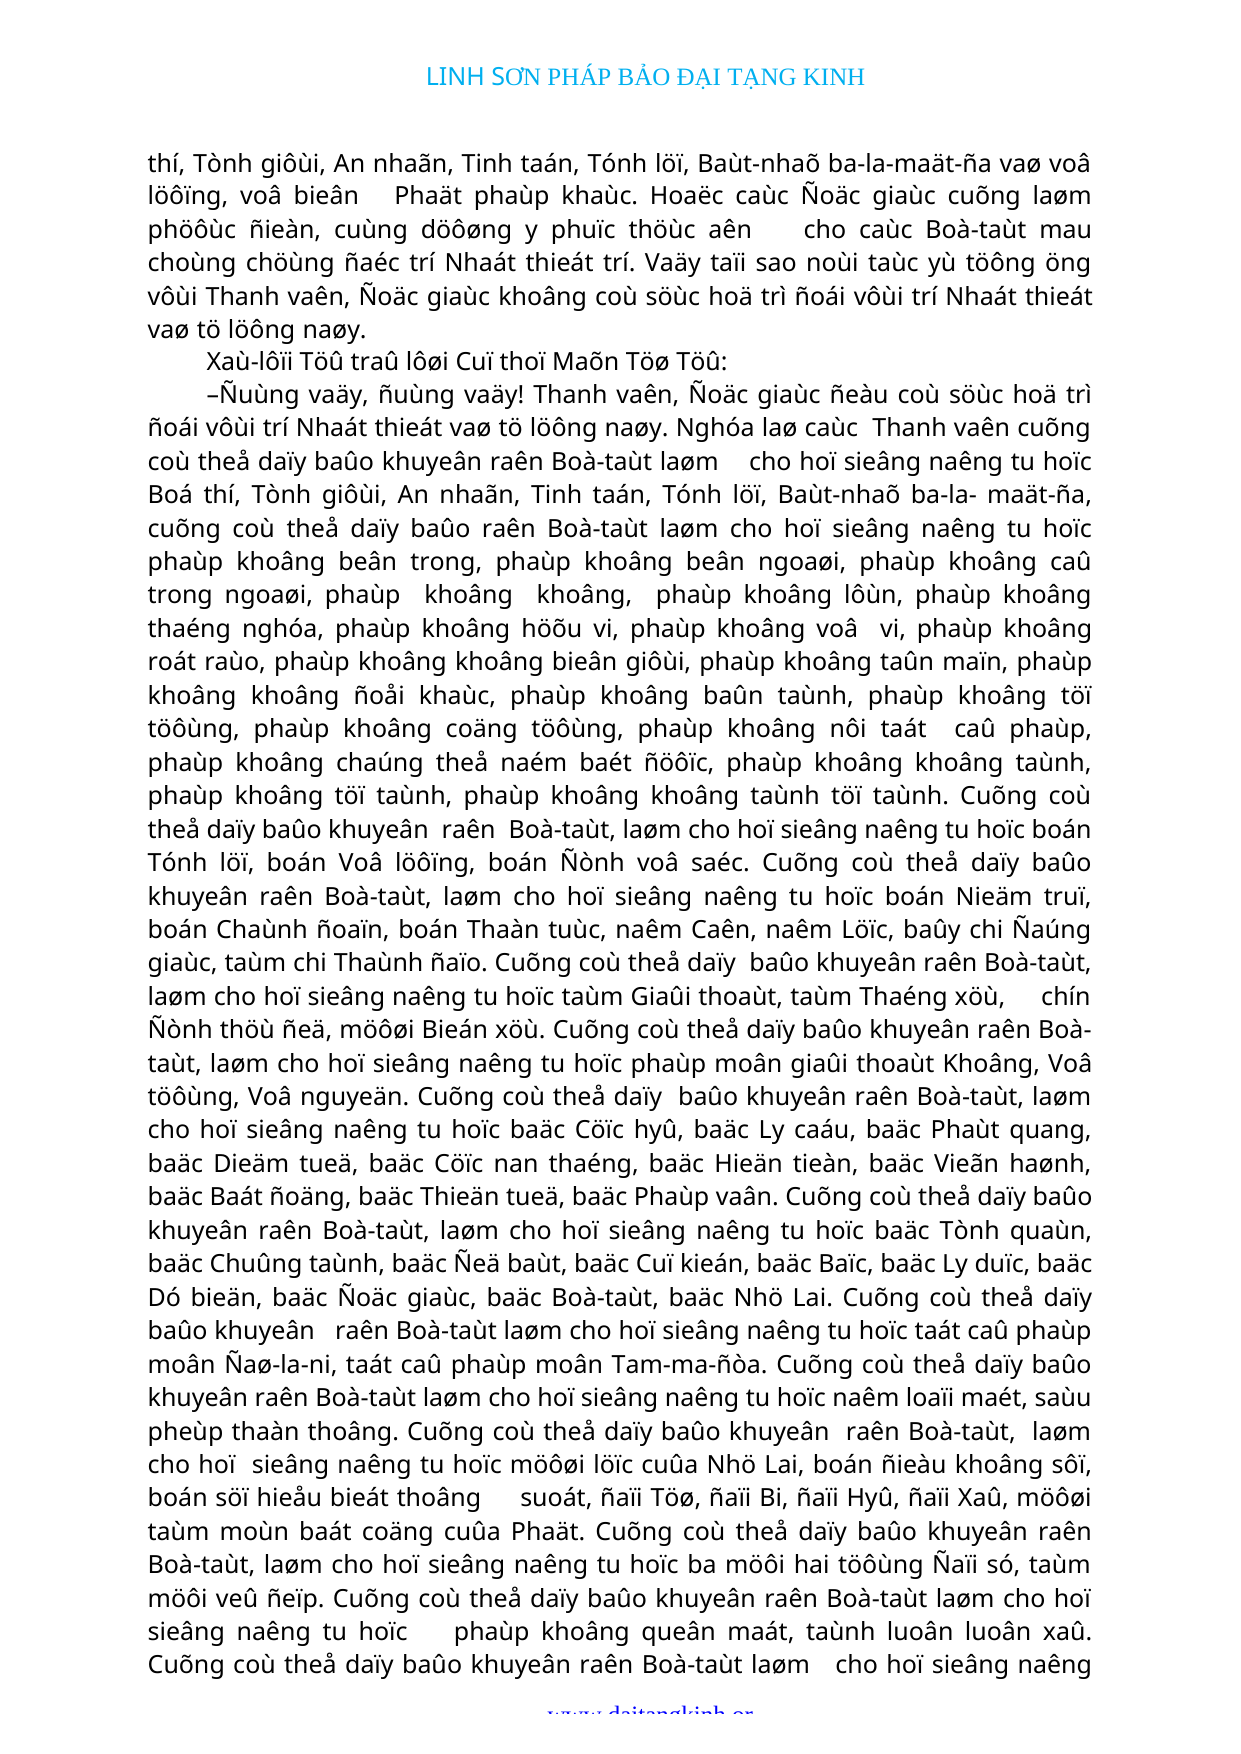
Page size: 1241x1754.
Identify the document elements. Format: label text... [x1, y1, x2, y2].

text Xaù-lôïi Töû traû lôøi Cuï thoï Maõn Töø Töû: [206, 346, 1105, 377]
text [147, 377, 1093, 1681]
text thí, Tònh giôùi, An nhaãn, Tinh taán, Tónh löï, Baùt-nhaõ ba-la-maät-ña vaø voâ löôïng, voâ bieân Phaät phaùp khaùc. Hoaëc caùc Ñoäc giaùc cuõng laøm phöôùc ñieàn, cuùng döôøng y phuïc thöùc aên cho caùc Boà-taùt mau choùng chöùng ñaéc trí Nhaát thieát trí. Vaäy taïi sao noùi taùc yù töông öng vôùi Thanh vaên, Ñoäc giaùc khoâng coù söùc hoä trì ñoái vôùi trí Nhaát thieát vaø tö löông naøy. [147, 145, 1093, 346]
